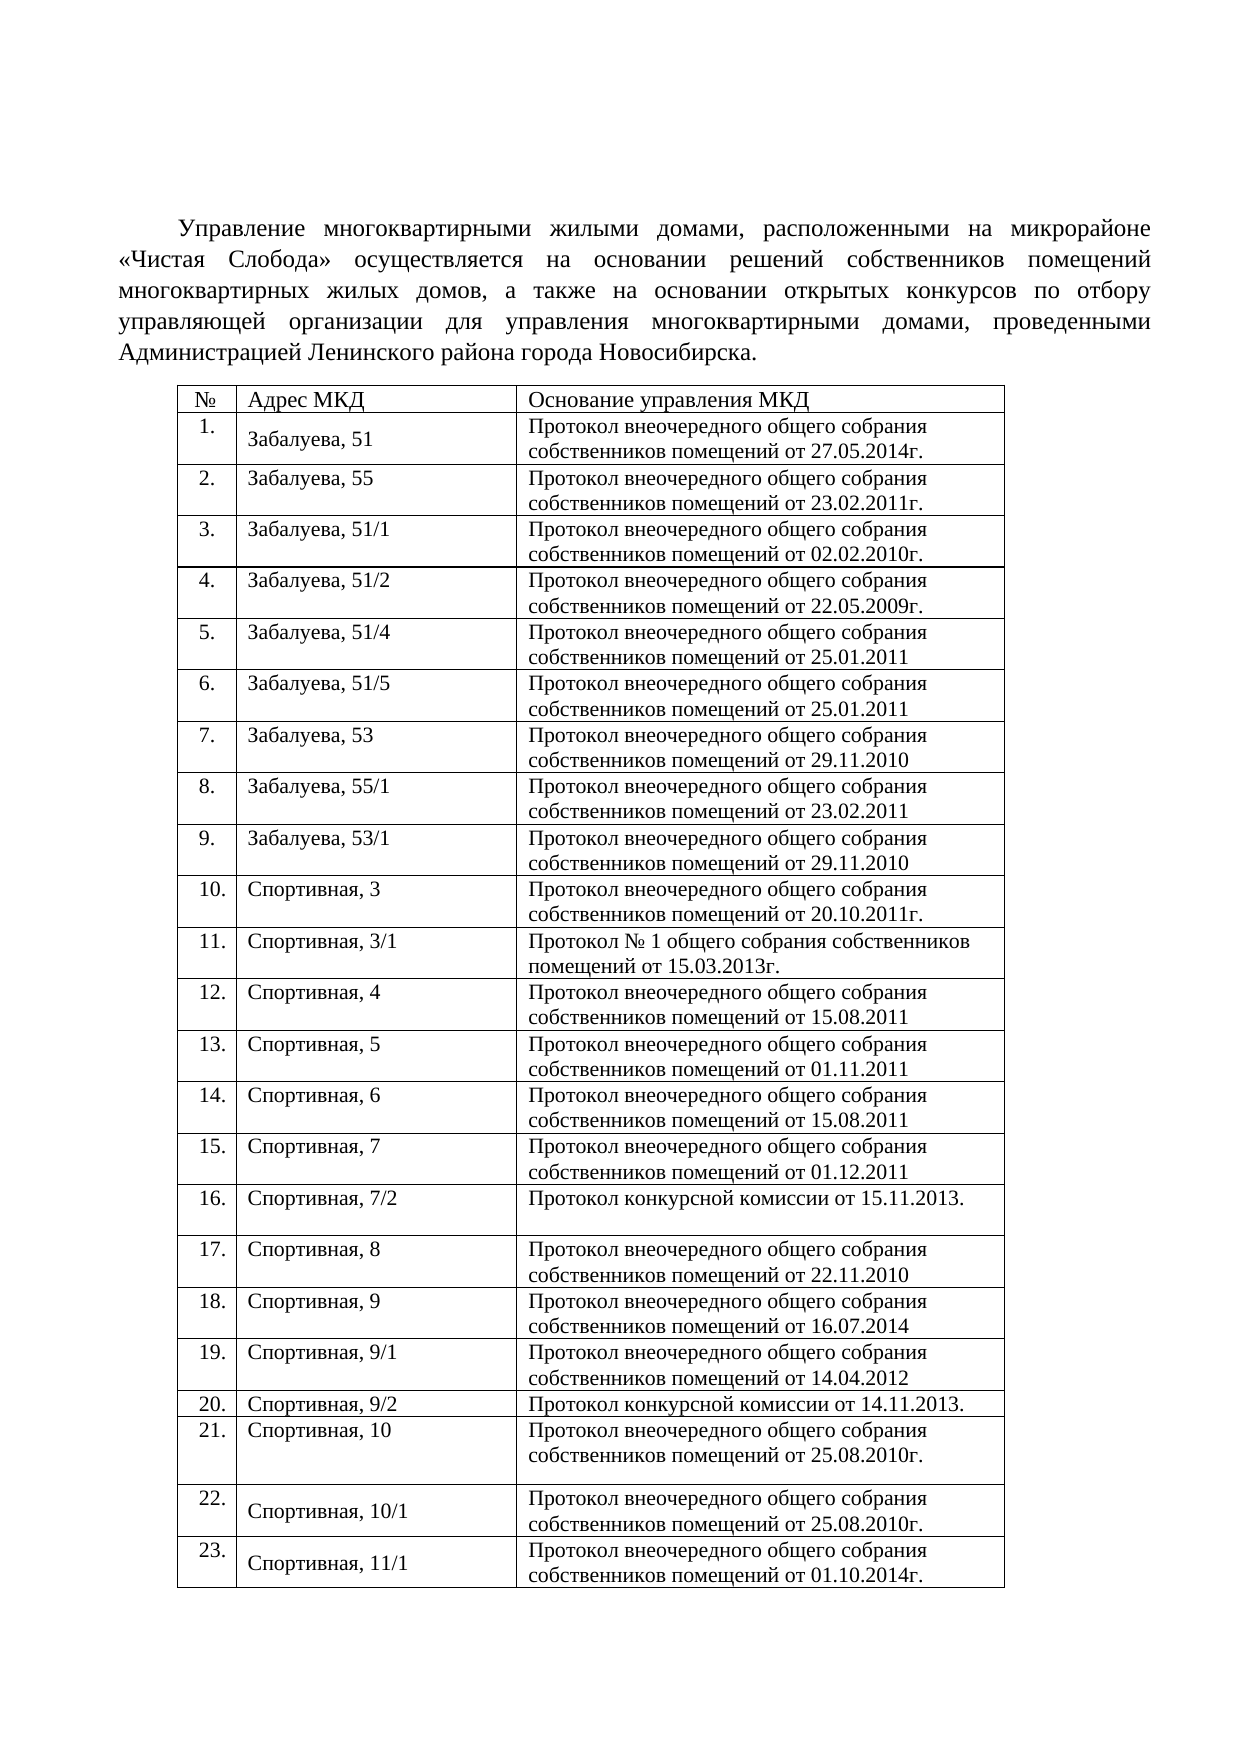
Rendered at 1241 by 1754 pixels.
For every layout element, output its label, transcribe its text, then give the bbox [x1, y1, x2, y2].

table_cell Спортивная, 3 [237, 876, 516, 927]
table_cell [178, 1031, 236, 1081]
table_cell Спортивная, 7 [237, 1134, 516, 1184]
table_header № [178, 386, 236, 412]
table_cell Протокол внеочередного общего собрания собственников помещений от 29.11.2010 [517, 722, 1004, 772]
table_cell Протокол внеочередного общего собрания собственников помещений от 29.11.2010 [517, 825, 1004, 875]
text Управление многоквартирными жилыми домами, расположенными на микрорайоне «Чистая Слобода» осуществляется на основании решений собственников помещений многоквартирных жилых домов, а также на основании открытых конкурсов по отбору управляющей организации для управления многоквартирными домами, проведенными Администрацией Ленинского района города Новосибирска. [118, 213, 1152, 366]
table_cell Спортивная, 9/2 [237, 1391, 516, 1416]
table_cell Забалуева, 51/4 [237, 619, 516, 669]
table_cell Спортивная, 6 [237, 1082, 516, 1132]
table_cell Спортивная, 9 [237, 1288, 516, 1338]
table_cell Протокол внеочередного общего собрания собственников помещений от 01.10.2014г. [517, 1537, 1004, 1587]
table_cell Протокол внеочередного общего собрания собственников помещений от 22.05.2009г. [517, 568, 1004, 618]
table_cell Спортивная, 11/1 [237, 1537, 516, 1587]
table_cell Забалуева, 55/1 [237, 773, 516, 824]
table_cell Протокол внеочередного общего собрания собственников помещений от 01.12.2011 [517, 1134, 1004, 1184]
table_cell Протокол конкурсной комиссии от 14.11.2013. [517, 1391, 1004, 1416]
table_cell Забалуева, 55 [237, 465, 516, 515]
table_cell [178, 670, 236, 721]
table_cell Протокол внеочередного общего собрания собственников помещений от 16.07.2014 [517, 1288, 1004, 1338]
table_cell Спортивная, 9/1 [237, 1339, 516, 1390]
table_cell Протокол внеочередного общего собрания собственников помещений от 02.02.2010г. [517, 516, 1004, 566]
table_cell [178, 1537, 236, 1587]
table_cell [178, 1236, 236, 1287]
table_cell Спортивная, 4 [237, 979, 516, 1029]
table_cell Забалуева, 51/2 [237, 568, 516, 618]
table_cell [178, 1339, 236, 1390]
table_cell Протокол внеочередного общего собрания собственников помещений от 20.10.2011г. [517, 876, 1004, 927]
table_cell Забалуева, 53/1 [237, 825, 516, 875]
table_cell Спортивная, 5 [237, 1031, 516, 1081]
table_cell [178, 619, 236, 669]
table_cell Протокол внеочередного общего собрания собственников помещений от 01.11.2011 [517, 1031, 1004, 1081]
table_cell Протокол внеочередного общего собрания собственников помещений от 23.02.2011 [517, 773, 1004, 824]
table_header Основание управления МКД [517, 386, 1004, 412]
table_cell Протокол внеочередного общего собрания собственников помещений от 15.08.2011 [517, 979, 1004, 1029]
table_cell Спортивная, 7/2 [237, 1185, 516, 1235]
table_cell [178, 979, 236, 1029]
table_cell Протокол № 1 общего собрания собственников помещений от 15.03.2013г. [517, 928, 1004, 978]
table_cell [178, 516, 236, 566]
table_cell [178, 1391, 236, 1416]
table_cell Спортивная, 8 [237, 1236, 516, 1287]
table_cell [178, 1485, 236, 1536]
table_cell [178, 1185, 236, 1235]
table_cell [178, 825, 236, 875]
table_cell Протокол внеочередного общего собрания собственников помещений от 25.08.2010г. [517, 1485, 1004, 1536]
table_cell Протокол внеочередного общего собрания собственников помещений от 15.08.2011 [517, 1082, 1004, 1132]
table_cell Протокол внеочередного общего собрания собственников помещений от 22.11.2010 [517, 1236, 1004, 1287]
table_cell Протокол внеочередного общего собрания собственников помещений от 14.04.2012 [517, 1339, 1004, 1390]
table_cell [178, 1288, 236, 1338]
table_cell Спортивная, 10/1 [237, 1485, 516, 1536]
table_header Адрес МКД [237, 386, 516, 412]
table_cell Забалуева, 51 [237, 413, 516, 463]
table_cell [178, 1417, 236, 1484]
table_cell Забалуева, 51/1 [237, 516, 516, 566]
table_cell [178, 465, 236, 515]
table_cell [178, 1134, 236, 1184]
table_cell Спортивная, 3/1 [237, 928, 516, 978]
table_cell [178, 722, 236, 772]
table_cell [178, 773, 236, 824]
table_cell Забалуева, 53 [237, 722, 516, 772]
table_cell Забалуева, 51/5 [237, 670, 516, 721]
table_cell Протокол внеочередного общего собрания собственников помещений от 23.02.2011г. [517, 465, 1004, 515]
table_cell Протокол внеочередного общего собрания собственников помещений от 25.08.2010г. [517, 1417, 1004, 1484]
table_cell Протокол конкурсной комиссии от 15.11.2013. [517, 1185, 1004, 1235]
table_cell [178, 928, 236, 978]
table_cell [178, 1082, 236, 1132]
table_cell [178, 413, 236, 463]
table_cell Протокол внеочередного общего собрания собственников помещений от 25.01.2011 [517, 670, 1004, 721]
table_cell Спортивная, 10 [237, 1417, 516, 1484]
table_cell [178, 876, 236, 927]
table_cell [178, 568, 236, 618]
table_cell Протокол внеочередного общего собрания собственников помещений от 25.01.2011 [517, 619, 1004, 669]
table_cell Протокол внеочередного общего собрания собственников помещений от 27.05.2014г. [517, 413, 1004, 463]
